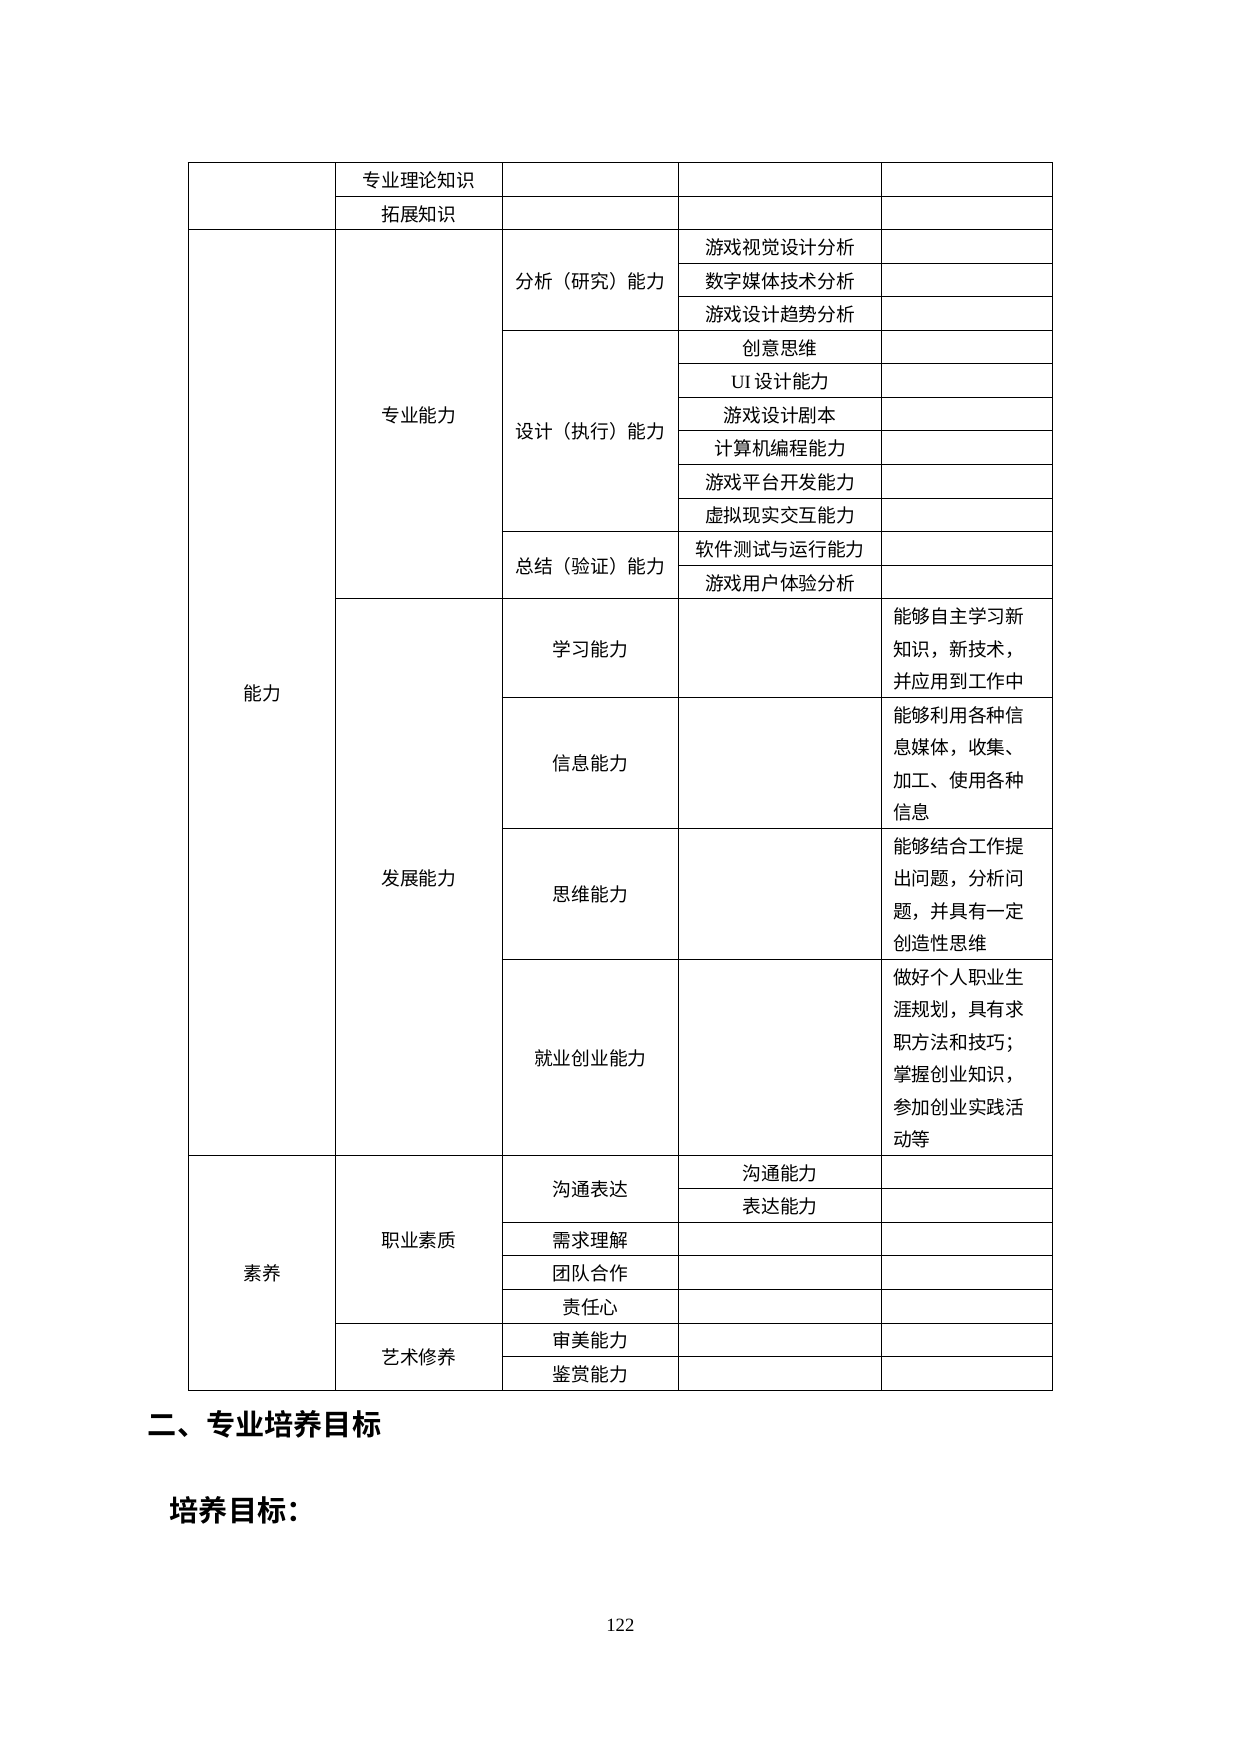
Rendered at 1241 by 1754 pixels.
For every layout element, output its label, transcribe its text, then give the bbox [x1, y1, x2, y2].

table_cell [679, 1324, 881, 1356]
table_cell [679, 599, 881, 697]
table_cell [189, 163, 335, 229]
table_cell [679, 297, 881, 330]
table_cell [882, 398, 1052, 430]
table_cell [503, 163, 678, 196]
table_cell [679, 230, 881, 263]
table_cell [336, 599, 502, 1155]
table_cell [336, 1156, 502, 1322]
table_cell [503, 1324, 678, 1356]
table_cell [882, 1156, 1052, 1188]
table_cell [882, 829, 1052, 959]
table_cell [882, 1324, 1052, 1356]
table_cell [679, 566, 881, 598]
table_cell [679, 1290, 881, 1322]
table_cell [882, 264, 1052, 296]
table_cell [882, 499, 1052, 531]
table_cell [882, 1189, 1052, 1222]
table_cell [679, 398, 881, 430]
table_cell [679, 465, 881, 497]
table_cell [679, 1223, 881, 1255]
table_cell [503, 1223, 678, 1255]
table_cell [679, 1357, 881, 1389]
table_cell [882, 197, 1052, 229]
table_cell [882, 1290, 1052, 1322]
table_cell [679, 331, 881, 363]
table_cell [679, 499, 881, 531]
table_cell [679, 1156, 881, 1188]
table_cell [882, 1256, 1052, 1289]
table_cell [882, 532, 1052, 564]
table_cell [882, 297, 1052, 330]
text 培养目标： [148, 1477, 1092, 1542]
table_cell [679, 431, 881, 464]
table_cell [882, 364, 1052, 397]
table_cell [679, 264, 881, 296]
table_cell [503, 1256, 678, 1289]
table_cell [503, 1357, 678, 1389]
text 二、专业培养目标 [148, 1391, 1092, 1456]
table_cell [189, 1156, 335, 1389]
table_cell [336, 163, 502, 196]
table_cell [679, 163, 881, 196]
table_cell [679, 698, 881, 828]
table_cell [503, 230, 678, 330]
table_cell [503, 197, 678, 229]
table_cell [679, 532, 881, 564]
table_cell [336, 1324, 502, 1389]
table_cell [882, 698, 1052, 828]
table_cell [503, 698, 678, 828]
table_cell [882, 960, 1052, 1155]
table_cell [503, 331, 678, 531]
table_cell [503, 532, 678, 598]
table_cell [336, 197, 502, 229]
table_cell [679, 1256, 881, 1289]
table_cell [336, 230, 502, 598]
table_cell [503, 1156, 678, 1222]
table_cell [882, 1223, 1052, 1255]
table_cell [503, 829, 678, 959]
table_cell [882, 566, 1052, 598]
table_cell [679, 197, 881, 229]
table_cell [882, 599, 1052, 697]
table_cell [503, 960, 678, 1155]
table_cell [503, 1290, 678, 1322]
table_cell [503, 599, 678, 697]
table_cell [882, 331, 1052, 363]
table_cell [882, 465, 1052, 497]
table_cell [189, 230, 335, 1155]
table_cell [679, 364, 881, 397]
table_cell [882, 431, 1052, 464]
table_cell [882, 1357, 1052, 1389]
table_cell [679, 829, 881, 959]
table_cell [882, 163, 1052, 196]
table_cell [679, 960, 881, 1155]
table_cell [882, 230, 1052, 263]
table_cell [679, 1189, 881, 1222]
